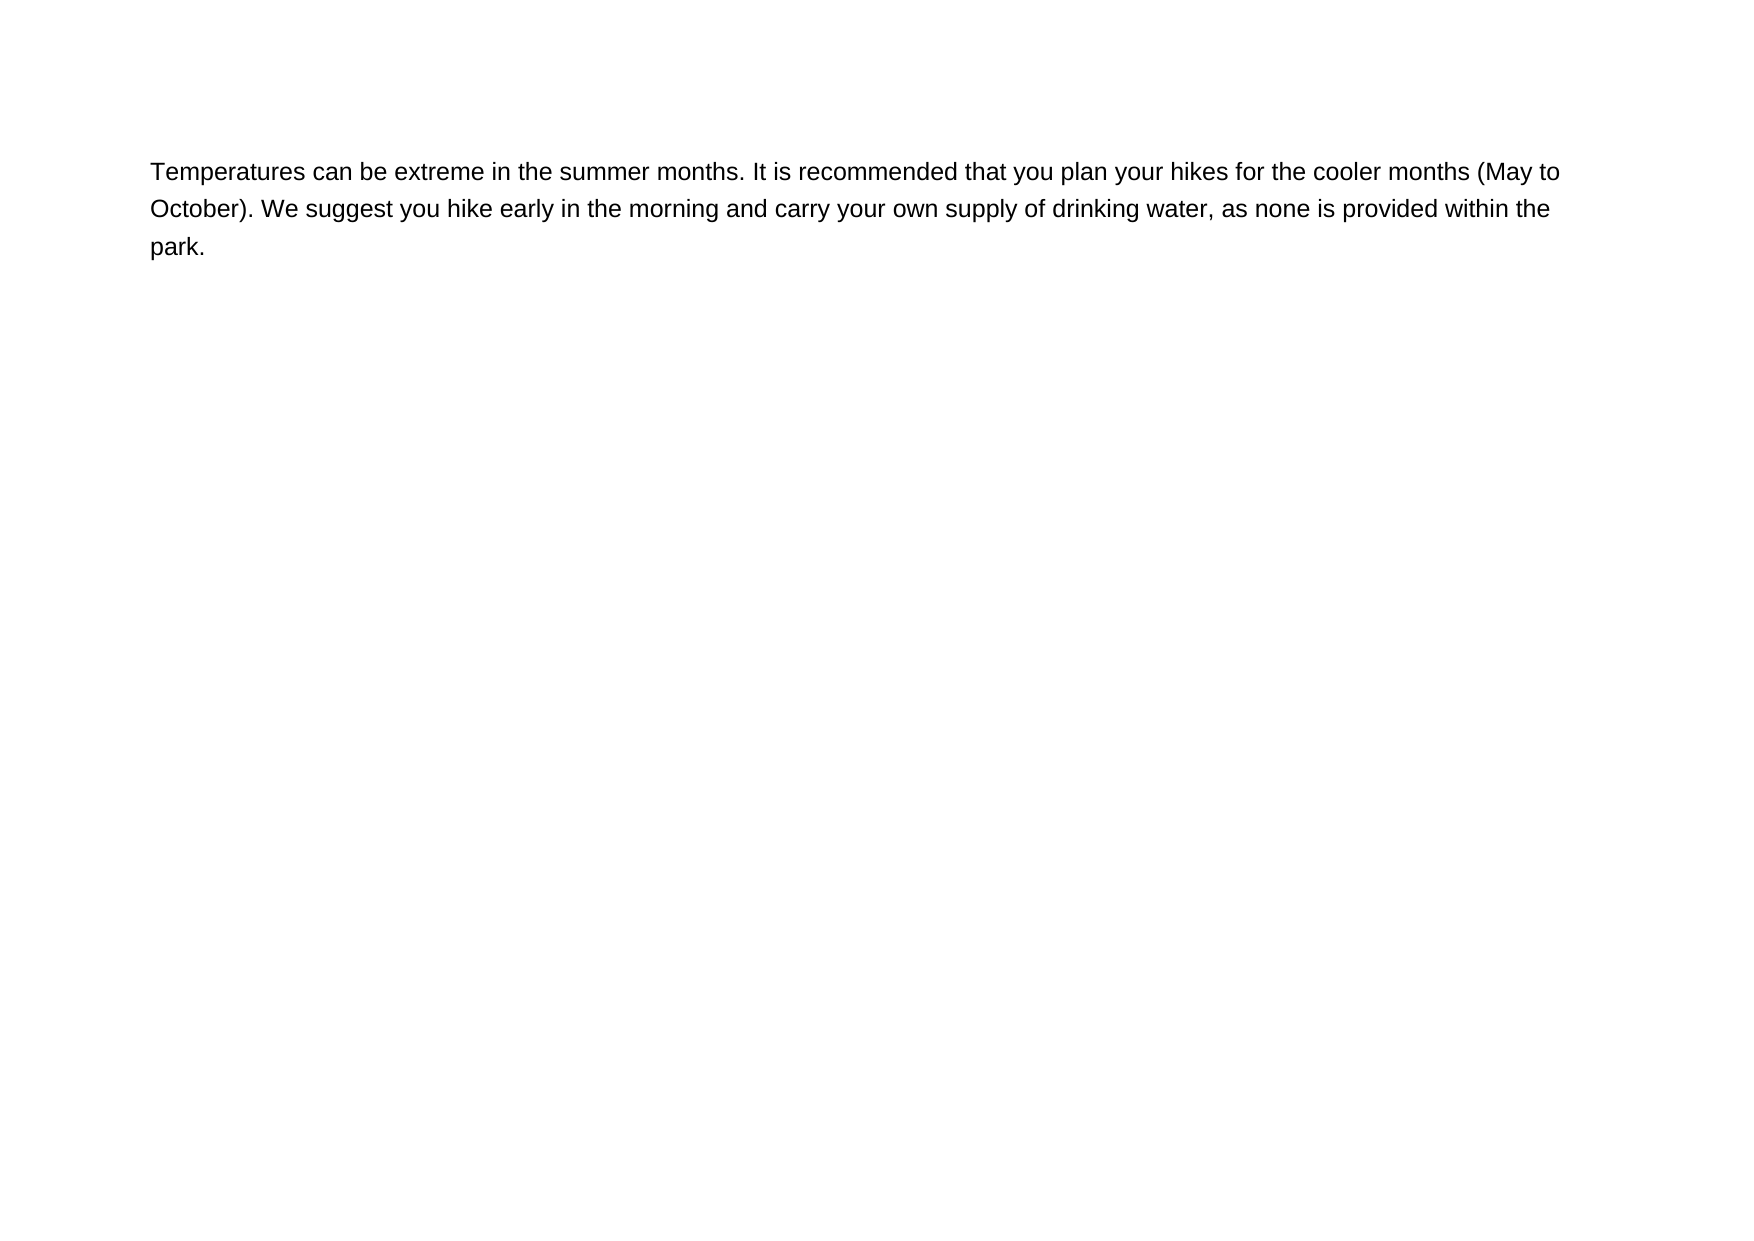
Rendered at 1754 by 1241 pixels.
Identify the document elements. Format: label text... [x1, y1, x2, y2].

text Temperatures can be extreme in the summer months. It is recommended that you plan your hikes for the cooler months (May to October). We suggest you hike early in the morning and carry your own supply of drinking water, as none is provided within the park. [150, 150, 1604, 262]
